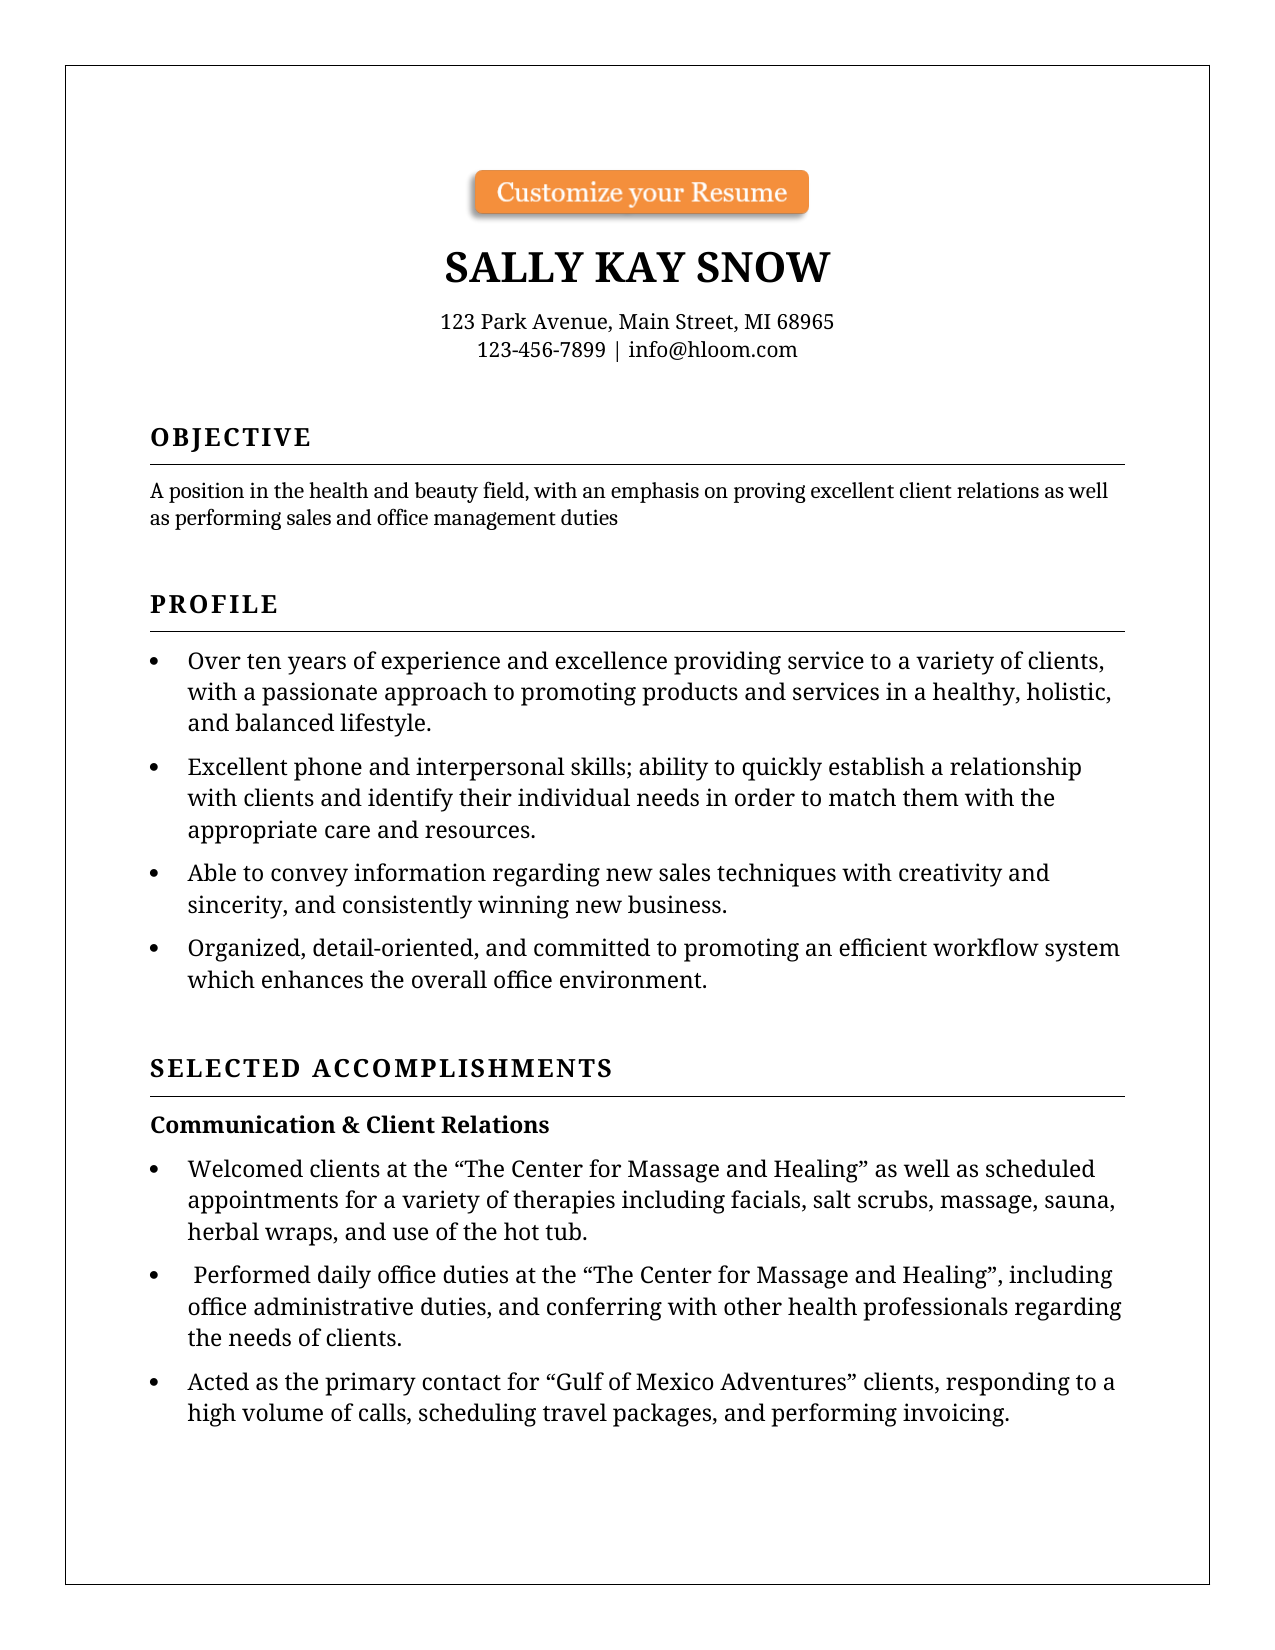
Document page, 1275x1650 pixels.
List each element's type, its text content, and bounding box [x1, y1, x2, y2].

list Performed daily office duties at the “The Center for Massage and Healing”, including office administrative duties, and conferring with other health professionals regarding the needs of clients. [150, 1259, 1125, 1353]
list Acted as the primary contact for “Gulf of Mexico Adventures” clients, responding to a high volume of calls, scheduling travel packages, and performing invoicing. [150, 1365, 1125, 1428]
list Able to convey information regarding new sales techniques with creativity and sincerity, and consistently winning new business. [150, 857, 1125, 920]
subtitle selected accomplishments [150, 1051, 1125, 1096]
picture [462, 162, 813, 238]
text A position in the health and beauty field, with an emphasis on proving excellent client relations as well as performing sales and office management duties [150, 478, 1125, 531]
list Over ten years of experience and excellence providing service to a variety of clients, with a passionate approach to promoting products and services in a healthy, holistic, and balanced lifestyle. [150, 645, 1125, 739]
text 123 Park Avenue, Main Street, MI 68965 [150, 307, 1125, 335]
list Excellent phone and interpersonal skills; ability to quickly establish a relationship with clients and identify their individual needs in order to match them with the appropriate care and resources. [150, 751, 1125, 845]
text SALLY KAY SNOW [150, 162, 1125, 294]
subtitle profile [150, 587, 1125, 631]
list Organized, detail-oriented, and committed to promoting an efficient workflow system which enhances the overall office environment. [150, 932, 1125, 995]
text 123-456-7899 | info@hloom.com [150, 335, 1125, 364]
list Welcomed clients at the “The Center for Massage and Healing” as well as scheduled appointments for a variety of therapies including facials, salt scrubs, massage, sauna, herbal wraps, and use of the hot tub. [150, 1153, 1125, 1247]
subtitle Objective [150, 420, 1125, 464]
text Communication & Client Relations [150, 1109, 1125, 1140]
